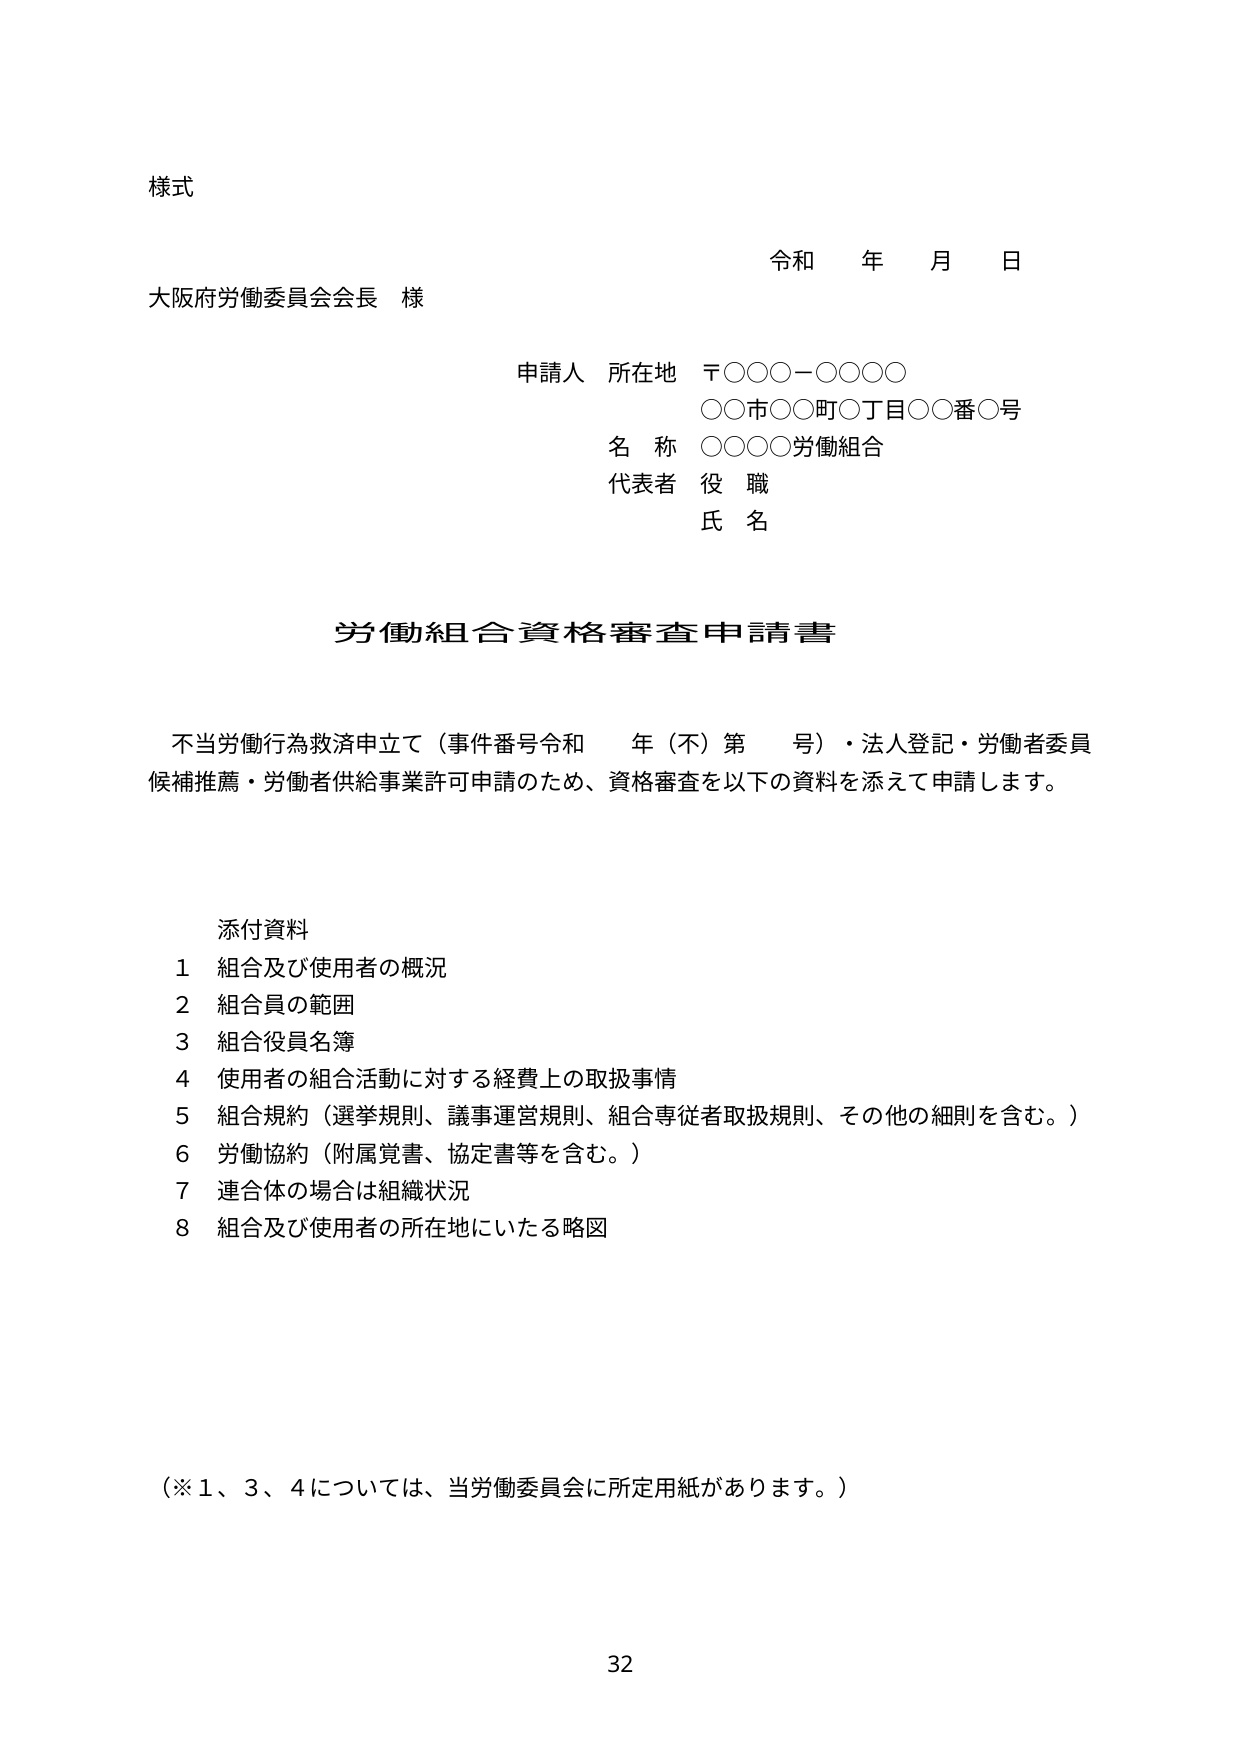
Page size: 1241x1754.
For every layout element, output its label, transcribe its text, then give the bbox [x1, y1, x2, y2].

text ６ 労働協約（附属覚書、協定書等を含む。） [148, 1133, 1092, 1171]
text 添付資料 [148, 910, 1092, 947]
text ７ 連合体の場合は組織状況 [148, 1171, 1092, 1208]
text 大阪府労働委員会会長 様 [148, 278, 1092, 315]
text 名 称 ○○○○労働組合 [148, 427, 1092, 464]
text １ 組合及び使用者の概況 [148, 947, 1092, 985]
text 令和 年 月 日 [148, 241, 1092, 278]
text ２ 組合員の範囲 [148, 985, 1092, 1022]
text ８ 組合及び使用者の所在地にいたる略図 [148, 1208, 1092, 1245]
text 不当労働行為救済申立て（事件番号令和 年（不）第 号）・法人登記・労働者委員候補推薦・労働者供給事業許可申請のため、資格審査を以下の資料を添えて申請します。 [148, 724, 1092, 799]
text 代表者 役 職 [148, 464, 1092, 501]
text ○○市○○町○丁目○○番○号 [148, 390, 1092, 427]
text 氏 名 [148, 501, 1092, 538]
text ５ 組合規約（選挙規則、議事運営規則、組合専従者取扱規則、その他の細則を含む。） [148, 1096, 1092, 1133]
text 申請人 所在地 〒○○○－○○○○ [148, 352, 1092, 390]
text ３ 組合役員名簿 [148, 1022, 1092, 1059]
text 様式 [148, 167, 1092, 204]
text ４ 使用者の組合活動に対する経費上の取扱事情 [148, 1059, 1092, 1096]
text （※１、３、４については、当労働委員会に所定用紙があります。） [148, 1468, 1092, 1505]
text 労働組合資格審査申請書 [148, 613, 1092, 650]
